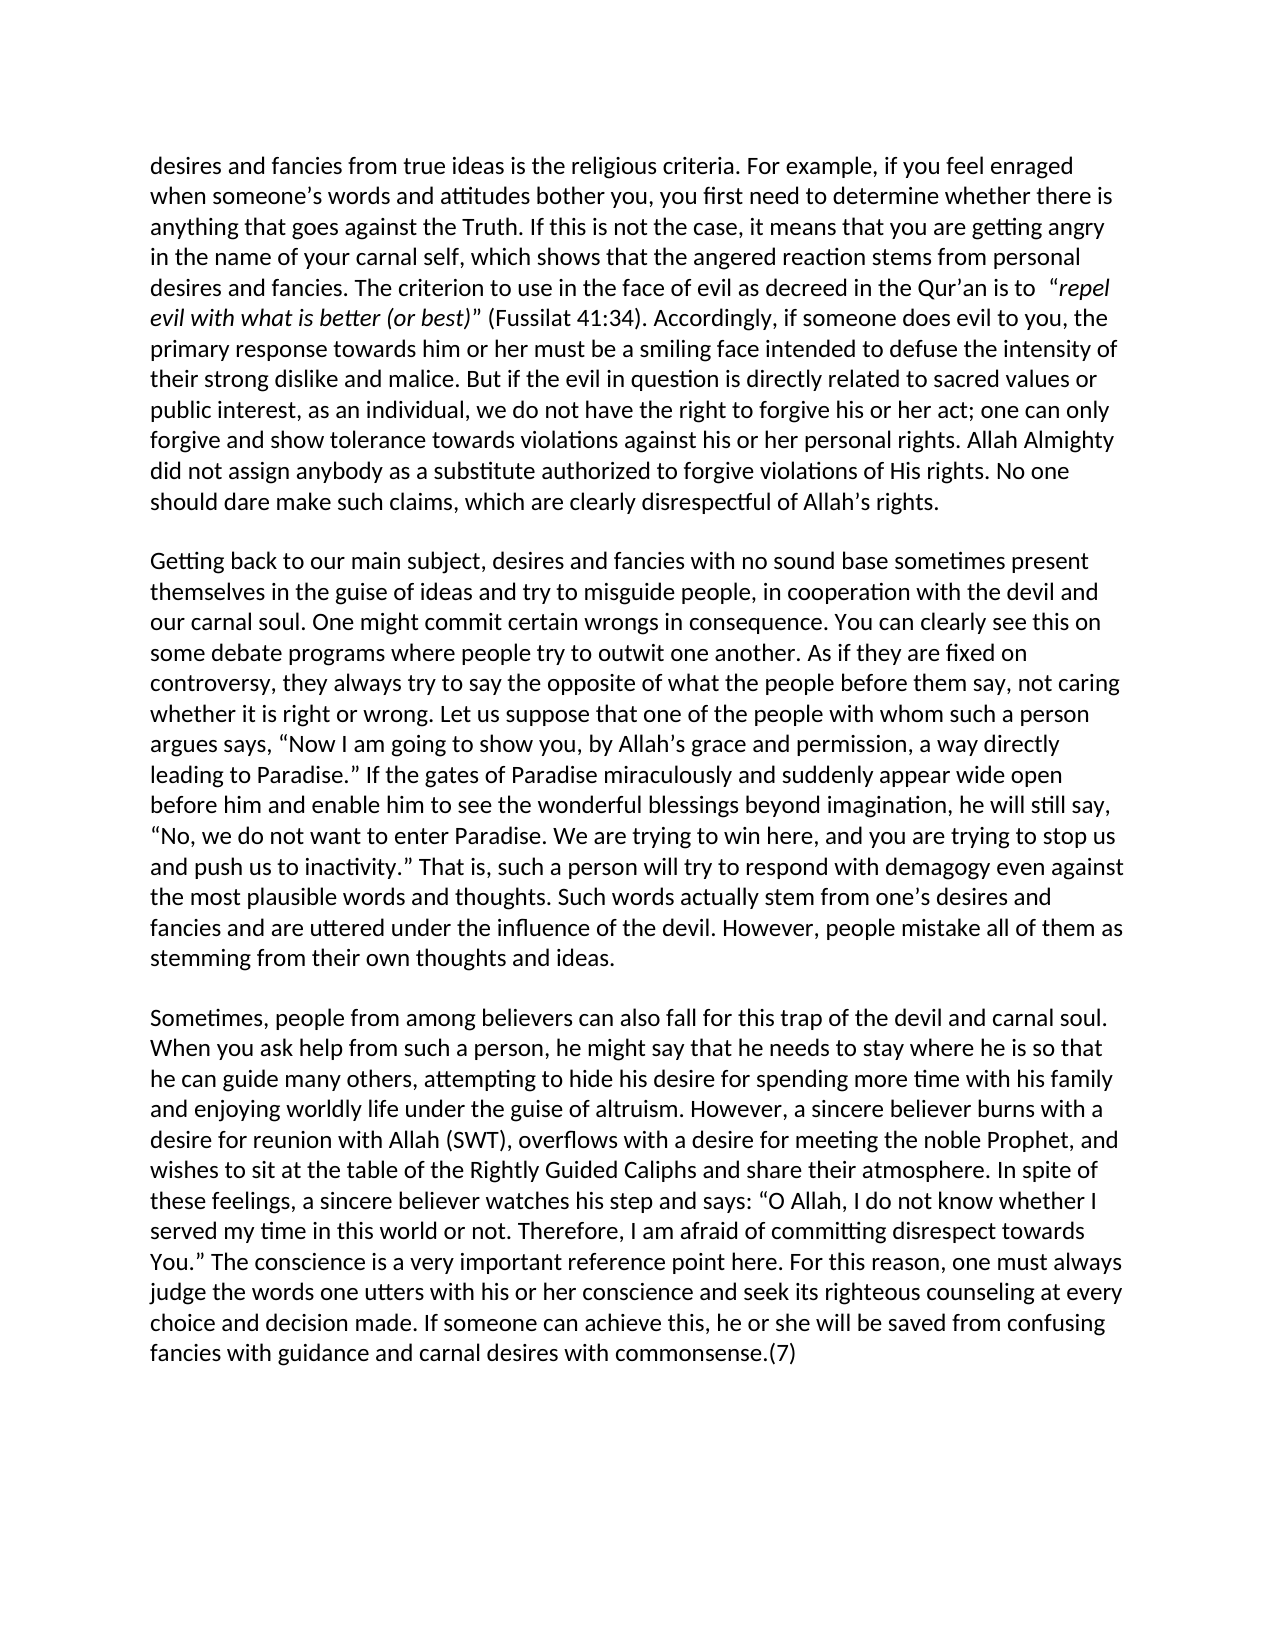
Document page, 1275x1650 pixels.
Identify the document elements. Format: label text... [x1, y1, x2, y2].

text Getting back to our main subject, desires and fancies with no sound base sometimes present themselves in the guise of ideas and try to misguide people, in cooperation with the devil and our carnal soul. One might commit certain wrongs in consequence. You can clearly see this on some debate programs where people try to outwit one another. As if they are fixed on controversy, they always try to say the opposite of what the people before them say, not caring whether it is right or wrong. Let us suppose that one of the people with whom such a person argues says, “Now I am going to show you, by Allah’s grace and permission, a way directly leading to Paradise.” If the gates of Paradise miraculously and suddenly appear wide open before him and enable him to see the wonderful blessings beyond imagination, he will still say, “No, we do not want to enter Paradise. We are trying to win here, and you are trying to stop us and push us to inactivity.” That is, such a person will try to respond with demagogy even against the most plausible words and thoughts. Such words actually stem from one’s desires and fancies and are uttered under the influence of the devil. However, people mistake all of them as stemming from their own thoughts and ideas. [150, 545, 1125, 973]
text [150, 150, 1125, 516]
text Sometimes, people from among believers can also fall for this trap of the devil and carnal soul. When you ask help from such a person, he might say that he needs to stay where he is so that he can guide many others, attempting to hide his desire for spending more time with his family and enjoying worldly life under the guise of altruism. However, a sincere believer burns with a desire for reunion with Allah (SWT), overflows with a desire for meeting the noble Prophet, and wishes to sit at the table of the Rightly Guided Caliphs and share their atmosphere. In spite of these feelings, a sincere believer watches his step and says: “O Allah, I do not know whether I served my time in this world or not. Therefore, I am afraid of committing disrespect towards You.” The conscience is a very important reference point here. For this reason, one must always judge the words one utters with his or her conscience and seek its righteous counseling at every choice and decision made. If someone can achieve this, he or she will be saved from confusing fancies with guidance and carnal desires with commonsense.(7) [150, 1002, 1125, 1368]
